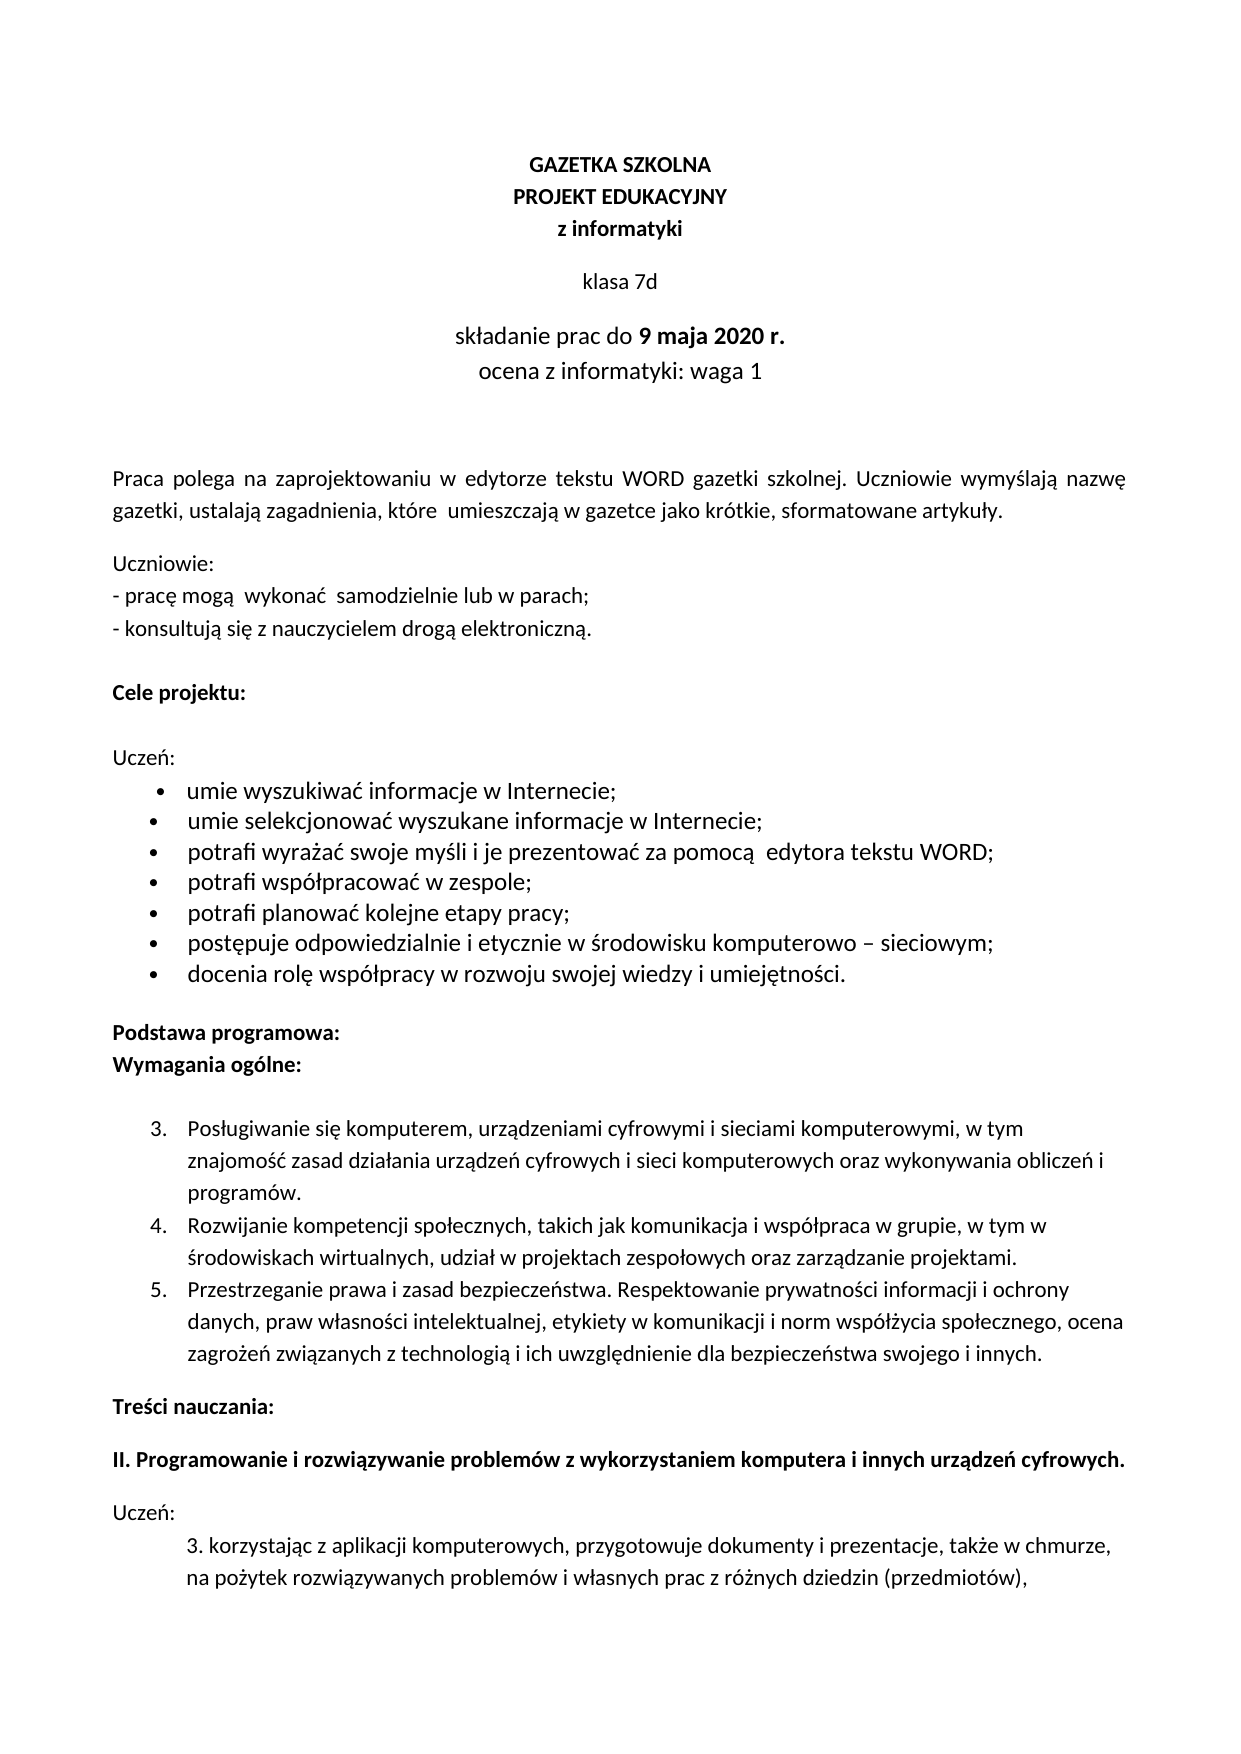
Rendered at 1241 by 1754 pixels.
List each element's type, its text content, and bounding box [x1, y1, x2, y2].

text Uczniowie: [112, 549, 1128, 577]
list potrafi współpracować w zespole; [150, 866, 1128, 897]
text Treści nauczania: [112, 1392, 1128, 1421]
text II. Programowanie i rozwiązywanie problemów z wykorzystaniem komputera i innych urządzeń cyfrowych. [112, 1446, 1128, 1473]
text Uczeń: [112, 1498, 1128, 1527]
text składanie prac do 9 maja 2020 r. [112, 320, 1128, 351]
text Wymagania ogólne: [112, 1050, 1128, 1078]
text - pracę mogą wykonać samodzielnie lub w parach; [112, 582, 1128, 610]
text - konsultują się z nauczycielem drogą elektroniczną. [112, 614, 1128, 642]
text Praca polega na zaprojektowaniu w edytorze tekstu WORD gazetki szkolnej. Uczniowie wymyślają nazwę gazetki, ustalają zagadnienia, które umieszczają w gazetce jako krótkie, sformatowane artykuły. [112, 464, 1128, 524]
text Uczeń: [112, 743, 1128, 771]
text Cele projektu: [112, 678, 1128, 706]
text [186, 1531, 1128, 1591]
text klasa 7d [112, 267, 1128, 295]
list potrafi planować kolejne etapy pracy; [150, 897, 1128, 927]
list umie selekcjonować wyszukane informacje w Internecie; [150, 805, 1128, 836]
list potrafi wyrażać swoje myśli i je prezentować za pomocą edytora tekstu WORD; [150, 836, 1128, 866]
text Podstawa programowa: [112, 1018, 1128, 1046]
list Rozwijanie kompetencji społecznych, takich jak komunikacja i współpraca w grupie, w tym w środowiskach wirtualnych, udział w projektach zespołowych oraz zarządzanie projektami. [150, 1211, 1128, 1271]
text ocena z informatyki: waga 1 [112, 355, 1128, 386]
text PROJEKT EDUKACYJNY [112, 182, 1128, 210]
list docenia rolę współpracy w rozwoju swojej wiedzy i umiejętności. [150, 958, 1128, 988]
list Posługiwanie się komputerem, urządzeniami cyfrowymi i sieciami komputerowymi, w tym znajomość zasad działania urządzeń cyfrowych i sieci komputerowych oraz wykonywania obliczeń i programów. [150, 1114, 1128, 1207]
list postępuje odpowiedzialnie i etycznie w środowisku komputerowo – sieciowym; [150, 927, 1128, 958]
list umie wyszukiwać informacje w Internecie; [157, 775, 1128, 805]
text z informatyki [112, 214, 1128, 242]
list Przestrzeganie prawa i zasad bezpieczeństwa. Respektowanie prywatności informacji i ochrony danych, praw własności intelektualnej, etykiety w komunikacji i norm współżycia społecznego, ocena zagrożeń związanych z technologią i ich uwzględnienie dla bezpieczeństwa swojego i innych. [150, 1275, 1128, 1367]
text GAZETKA SZKOLNA [112, 150, 1128, 178]
